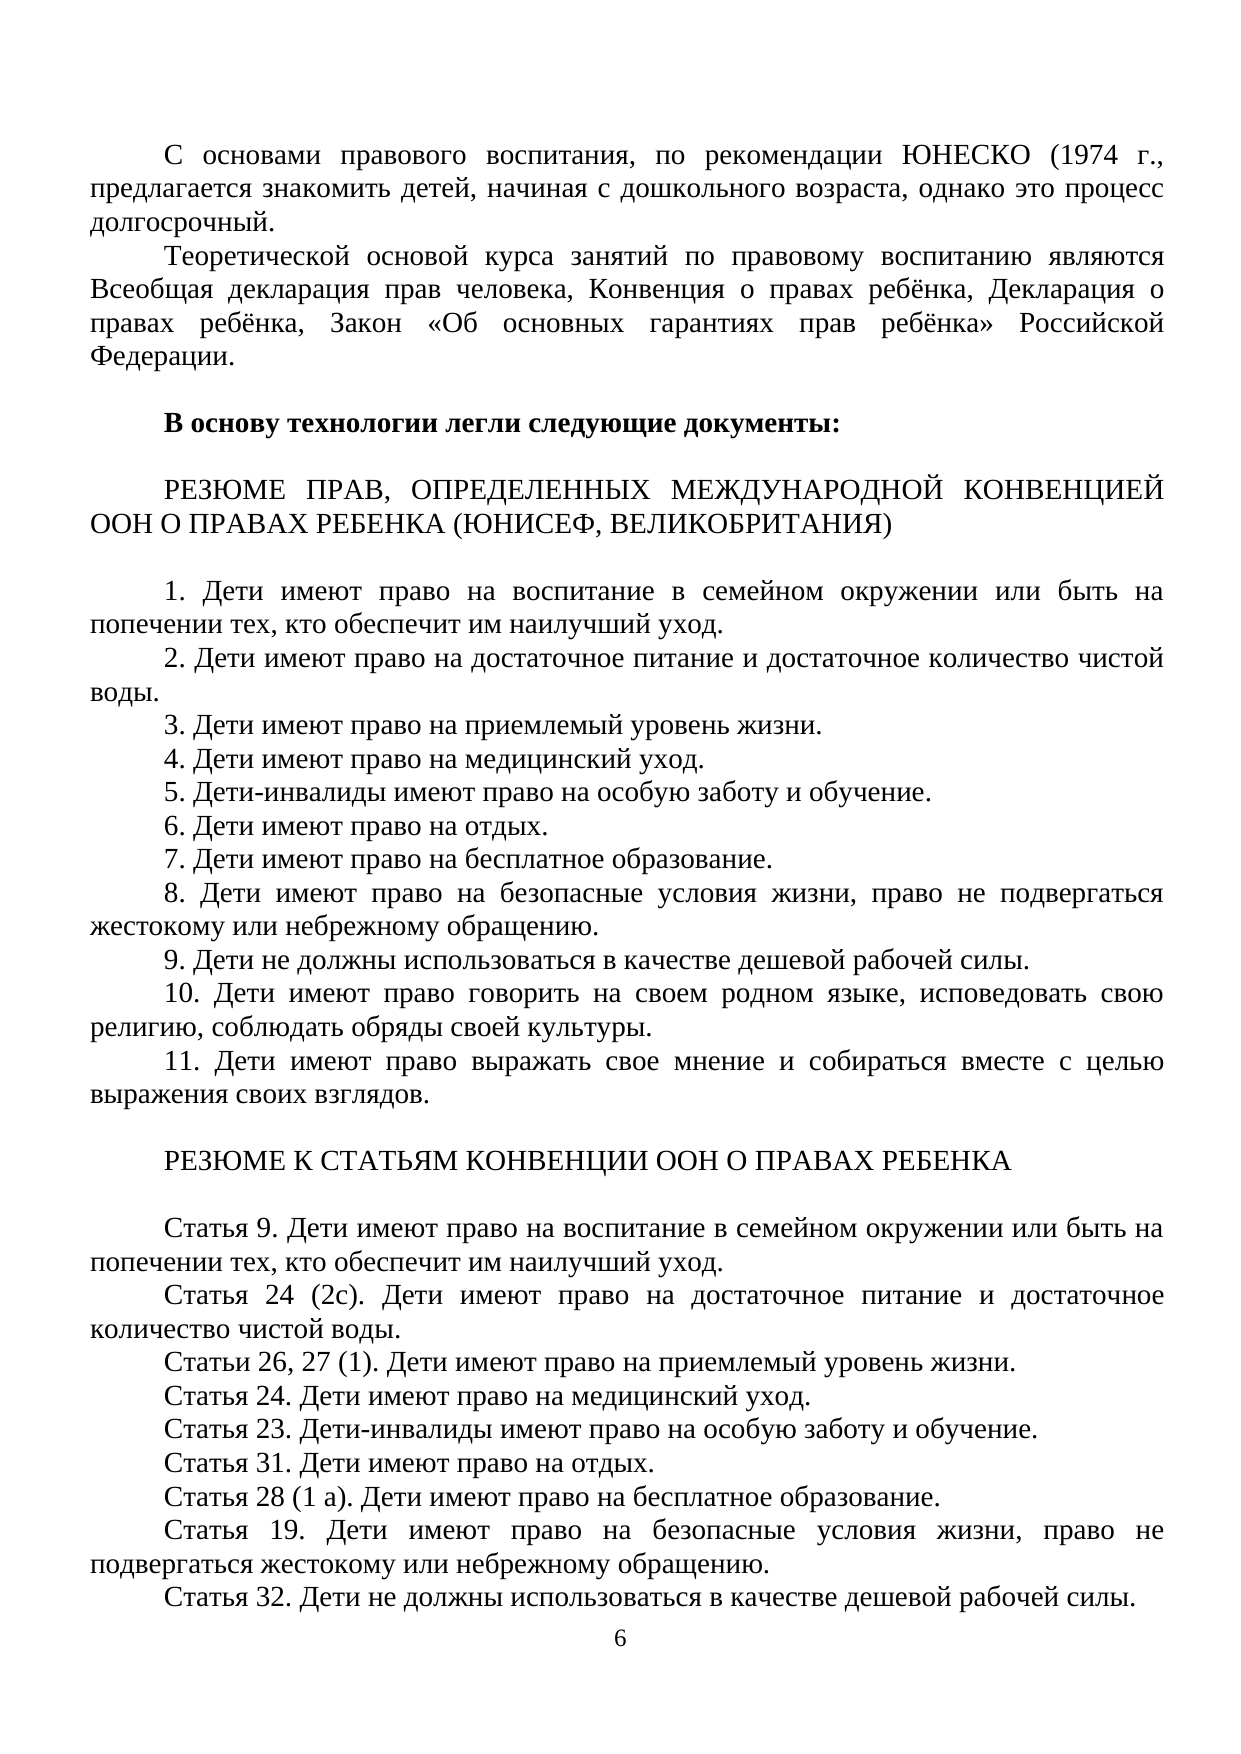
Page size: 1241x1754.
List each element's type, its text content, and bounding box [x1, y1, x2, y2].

text 10. Дети имеют право говорить на своем родном языке, исповедовать свою религию, соблюдать обряды своей культуры. [90, 976, 1165, 1043]
text Статья 32. Дети не должны использоваться в качестве дешевой рабочей силы. [90, 1579, 1165, 1613]
text 4. Дети имеют право на медицинский уход. [90, 741, 1165, 774]
text 2. Дети имеют право на достаточное питание и достаточное количество чистой воды. [90, 640, 1165, 707]
text 11. Дети имеют право выражать свое мнение и собираться вместе с целью выражения своих взглядов. [90, 1043, 1165, 1110]
text 9. Дети не должны использоваться в качестве дешевой рабочей силы. [90, 942, 1165, 976]
text Статья 19. Дети имеют право на безопасные условия жизни, право не подвергаться жестокому или небрежному обращению. [90, 1512, 1165, 1579]
text В основу технологии легли следующие документы: [90, 405, 1165, 439]
text Статья 28 (1 а). Дети имеют право на бесплатное образование. [90, 1479, 1165, 1512]
text Статьи 26, 27 (1). Дети имеют право на приемлемый уровень жизни. [90, 1344, 1165, 1378]
text Статья 24. Дети имеют право на медицинский уход. [90, 1378, 1165, 1412]
text 8. Дети имеют право на безопасные условия жизни, право не подвергаться жестокому или небрежному обращению. [90, 875, 1165, 942]
text 3. Дети имеют право на приемлемый уровень жизни. [90, 707, 1165, 741]
text 7. Дети имеют право на бесплатное образование. [90, 841, 1165, 875]
text Статья 9. Дети имеют право на воспитание в семейном окружении или быть на попечении тех, кто обеспечит им наилучший уход. [90, 1210, 1165, 1277]
text 5. Дети-инвалиды имеют право на особую заботу и обучение. [90, 774, 1165, 808]
text РЕЗЮМЕ ПРАВ, ОПРЕДЕЛЕННЫХ МЕЖДУНАРОДНОЙ КОНВЕНЦИЕЙ ООН О ПРАВАХ РЕБЕНКА (ЮНИСЕФ, ВЕЛИКОБРИТАНИЯ) [90, 472, 1165, 539]
text Статья 31. Дети имеют право на отдых. [90, 1445, 1165, 1479]
text РЕЗЮМЕ К СТАТЬЯМ КОНВЕНЦИИ ООН О ПРАВАХ РЕБЕНКА [90, 1143, 1165, 1177]
text 1. Дети имеют право на воспитание в семейном окружении или быть на попечении тех, кто обеспечит им наилучший уход. [90, 573, 1165, 640]
text Статья 24 (2с). Дети имеют право на достаточное питание и достаточное количество чистой воды. [90, 1277, 1165, 1344]
text С основами правового воспитания, по рекомендации ЮНЕСКО (1974 г., предлагается знакомить детей, начиная с дошкольного возраста, однако это процесс долгосрочный. [90, 137, 1165, 238]
text Статья 23. Дети-инвалиды имеют право на особую заботу и обучение. [90, 1412, 1165, 1445]
text 6. Дети имеют право на отдых. [90, 808, 1165, 841]
text Теоретической основой курса занятий по правовому воспитанию являются Всеобщая декларация прав человека, Конвенция о правах ребёнка, Декларация о правах ребёнка, Закон «Об основных гарантиях прав ребёнка» Российской Федерации. [90, 238, 1165, 372]
